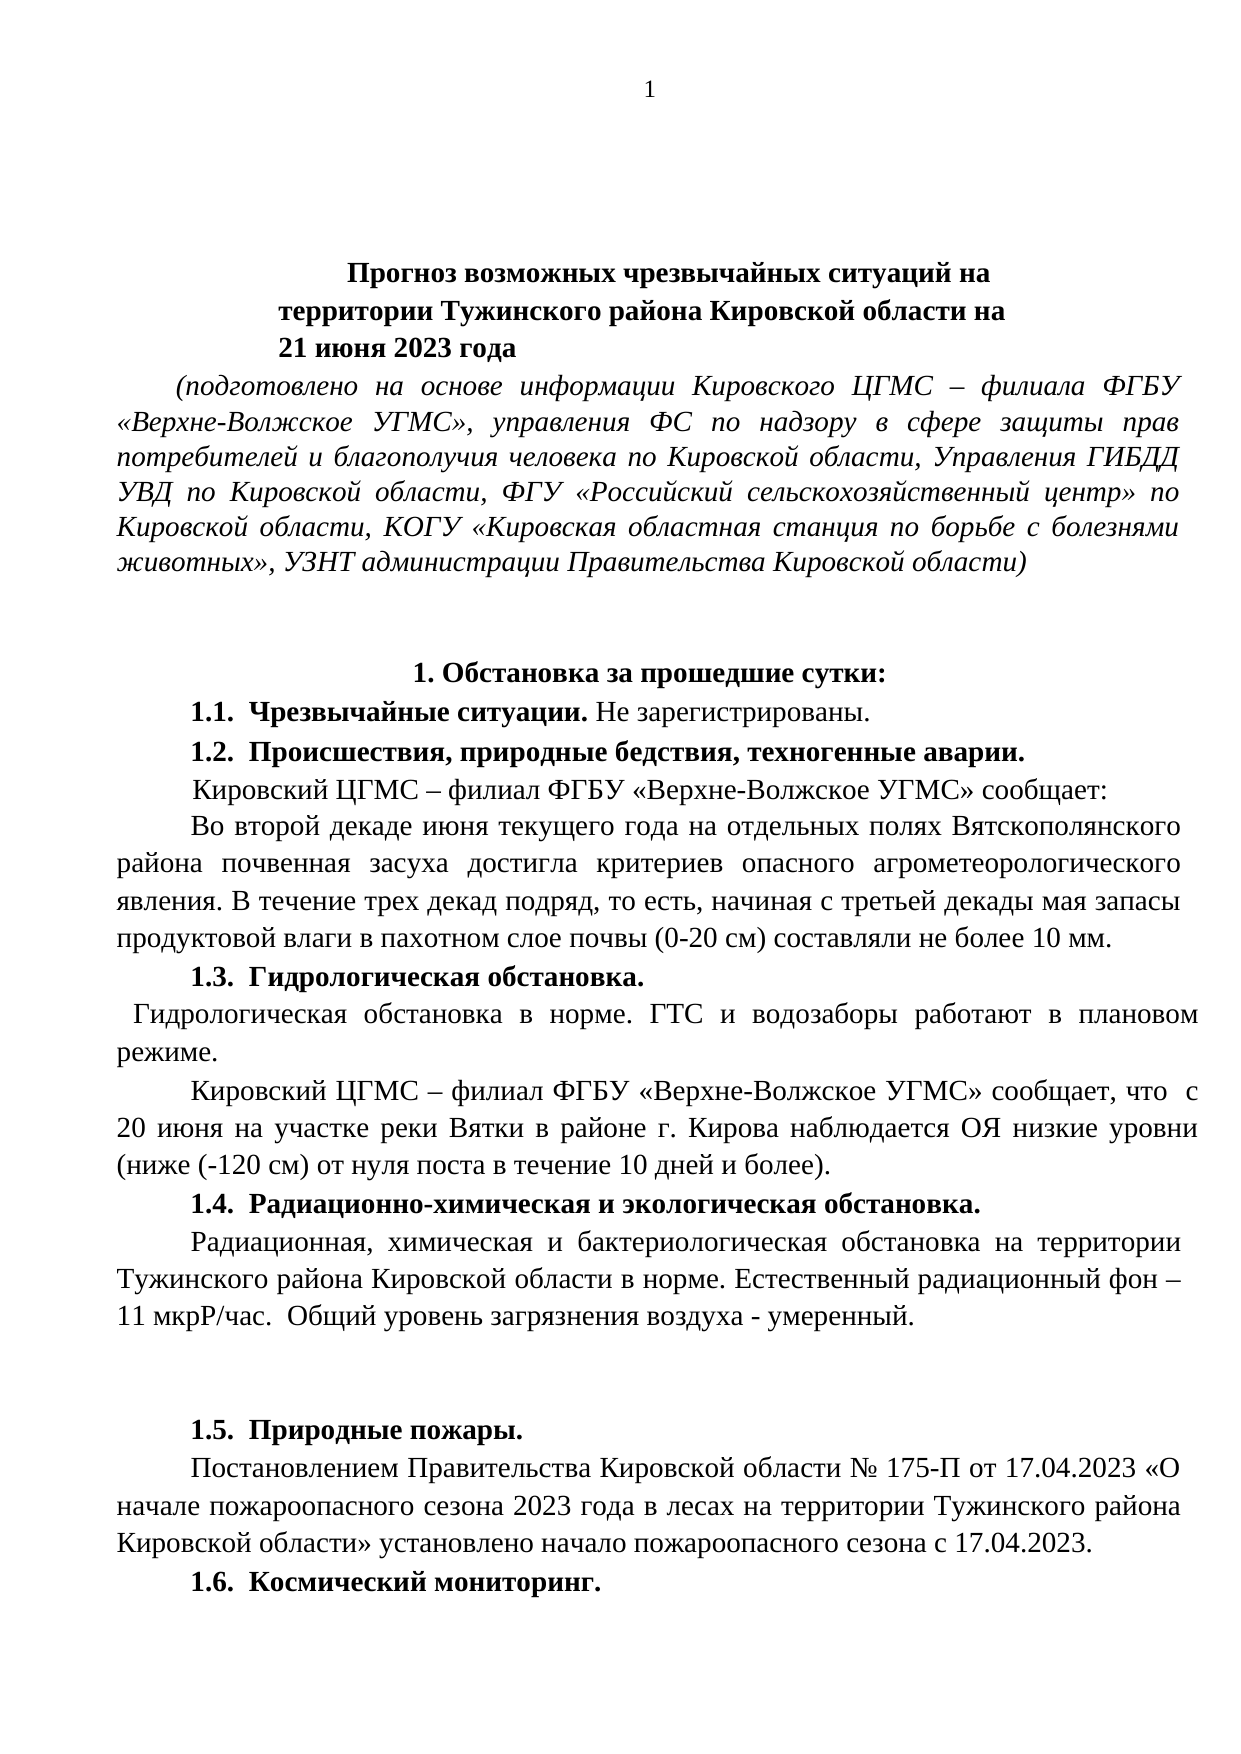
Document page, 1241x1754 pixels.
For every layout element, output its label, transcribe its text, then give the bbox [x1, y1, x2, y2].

text Радиационная, химическая и бактериологическая обстановка на территории Тужинского района Кировской области в норме. Естественный радиационный фон – 11 мкрР/час. Общий уровень загрязнения воздуха - умеренный. [116, 1224, 1182, 1332]
text Кировский ЦГМС – филиал ФГБУ «Верхне-Волжское УГМС» сообщает: [122, 772, 1178, 806]
list Чрезвычайные ситуации. Не зарегистрированы. [190, 694, 1200, 727]
text Во второй декаде июня текущего года на отдельных полях Вятскополянского района почвенная засуха достигла критериев опасного агрометеорологического явления. В течение трех декад подряд, то есть, начиная с третьей декады мая запасы продуктовой влаги в пахотном слое почвы (0-20 см) составляли не более 10 мм. [116, 808, 1182, 953]
text Кировский ЦГМС – филиал ФГБУ «Верхне-Волжское УГМС» сообщает, что с 20 июня на участке реки Вятки в районе г. Кирова наблюдается ОЯ низкие уровни (ниже (-120 см) от нуля поста в течение 10 дней и более). [116, 1073, 1199, 1181]
text (подготовлено на основе информации Кировского ЦГМС – филиала ФГБУ «Верхне-Волжское УГМС», управления ФС по надзору в сфере защиты прав потребителей и благополучия человека по Кировской области, Управления ГИБДД УВД по Кировской области, ФГУ «Российский сельскохозяйственный центр» по Кировской области, КОГУ «Кировская областная станция по борьбе с болезнями животных», УЗНТ администрации Правительства Кировской области) [116, 368, 1183, 578]
list Радиационно-химическая и экологическая обстановка. [190, 1186, 1200, 1219]
text Постановлением Правительства Кировской области № 175-П от 17.04.2023 «О начале пожароопасного сезона 2023 года в лесах на территории Тужинского района Кировской области» установлено начало пожароопасного сезона с 17.04.2023. [116, 1451, 1182, 1558]
list Обстановка за прошедшие сутки: [118, 655, 1181, 688]
list Гидрологическая обстановка. [190, 959, 1200, 992]
text Прогноз возможных чрезвычайных ситуаций на территории Тужинского района Кировской области на 21 июня 2023 года [278, 255, 1020, 364]
list Природные пожары. [190, 1412, 1200, 1446]
list Происшествия, природные бедствия, техногенные аварии. [190, 734, 1200, 768]
text Гидрологическая обстановка в норме. ГТС и водозаборы работают в плановом режиме. [116, 997, 1200, 1067]
list Космический мониторинг. [190, 1564, 1200, 1597]
